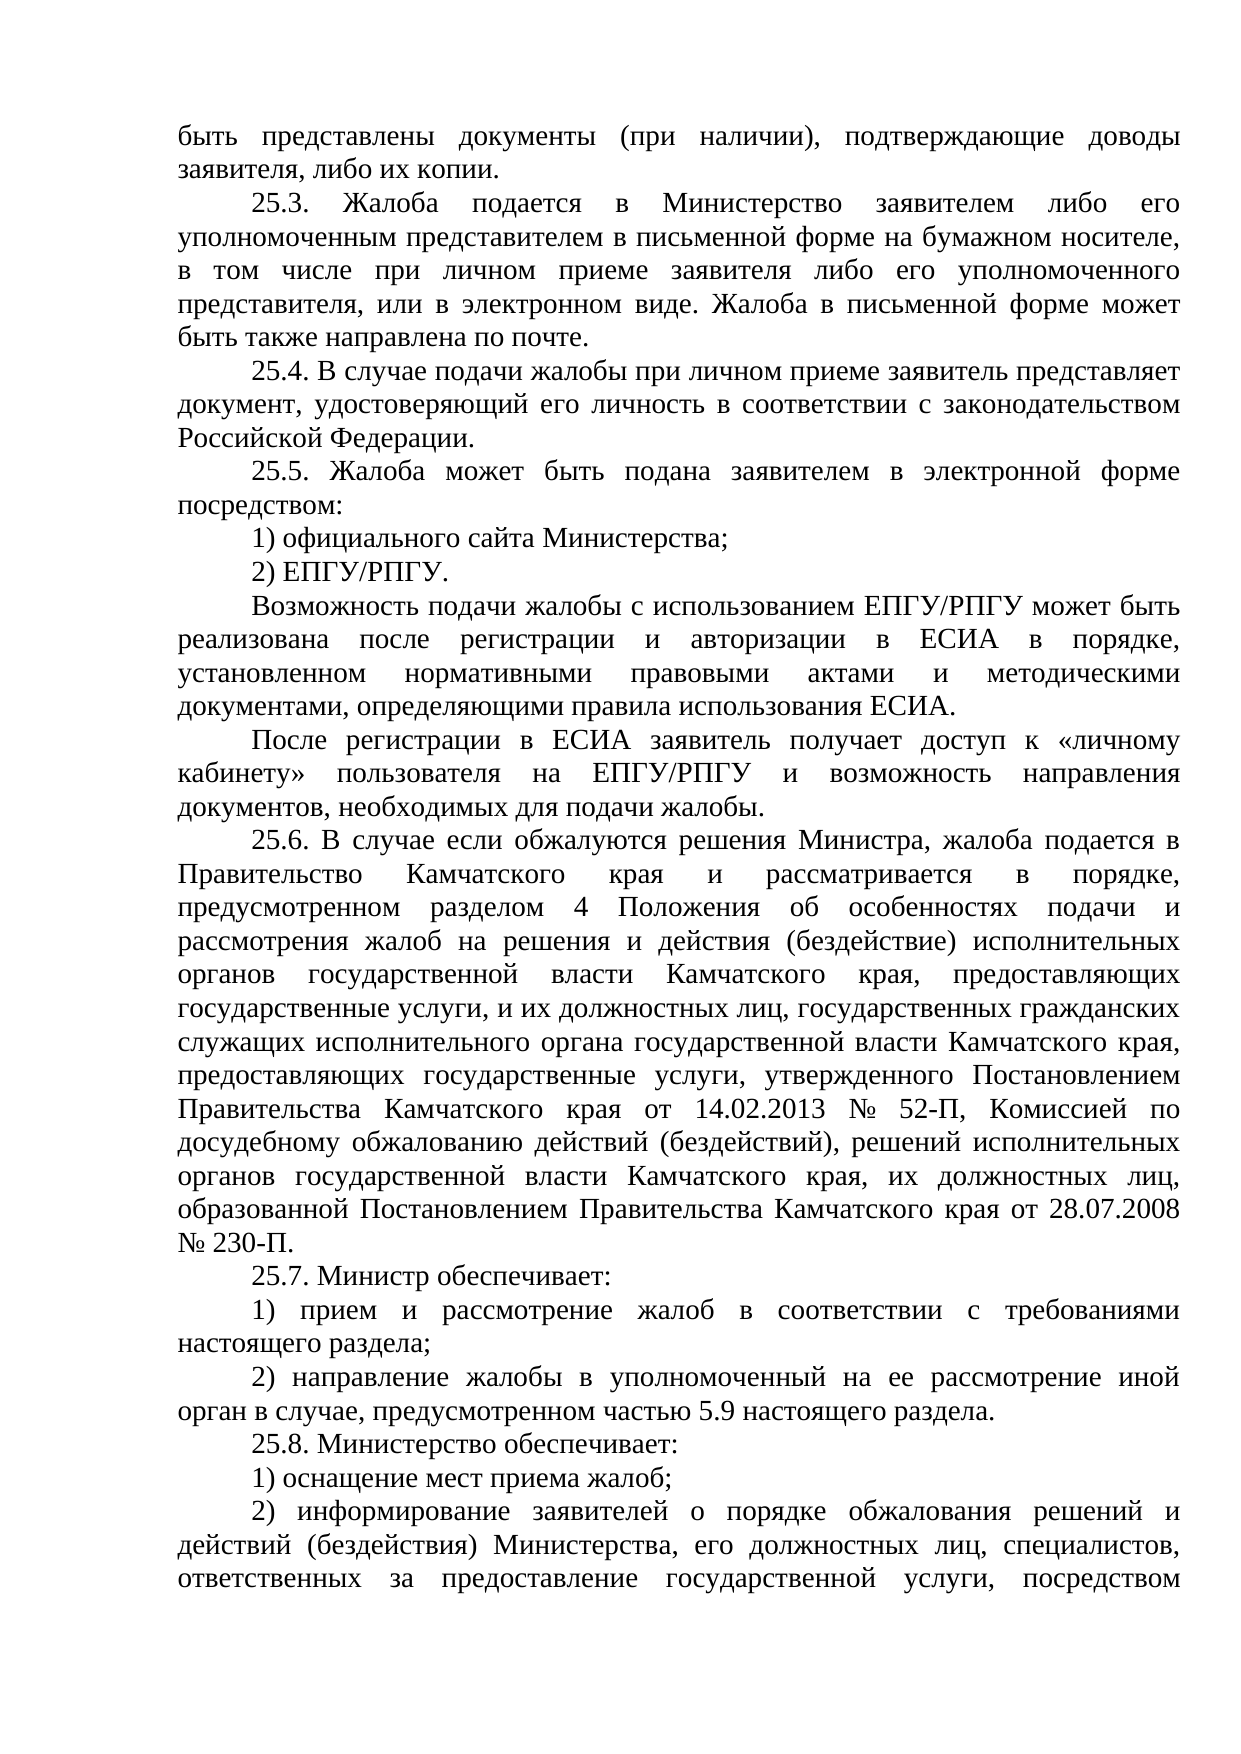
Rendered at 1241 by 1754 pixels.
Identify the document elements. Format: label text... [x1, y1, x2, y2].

text 25.7. Министр обеспечивает: [177, 1258, 1181, 1292]
text 2) направление жалобы в уполномоченный на ее рассмотрение иной орган в случае, предусмотренном частью 5.9 настоящего раздела. [177, 1359, 1181, 1426]
text После регистрации в ЕСИА заявитель получает доступ к «личному кабинету» пользователя на ЕПГУ/РПГУ и возможность направления документов, необходимых для подачи жалобы. [177, 722, 1181, 822]
text 25.4. В случае подачи жалобы при личном приеме заявитель представляет документ, удостоверяющий его личность в соответствии с законодательством Российской Федерации. [177, 353, 1181, 453]
text 1) официального сайта Министерства; [177, 521, 1181, 554]
text 25.3. Жалоба подается в Министерство заявителем либо его уполномоченным представителем в письменной форме на бумажном носителе, в том числе при личном приеме заявителя либо его уполномоченного представителя, или в электронном виде. Жалоба в письменной форме может быть также направлена по почте. [177, 185, 1181, 353]
text 25.5. Жалоба может быть подана заявителем в электронной форме посредством: [177, 453, 1181, 521]
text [177, 1493, 1181, 1594]
text 1) оснащение мест приема жалоб; [177, 1460, 1181, 1493]
text 25.6. В случае если обжалуются решения Министра, жалоба подается в Правительство Камчатского края и рассматривается в порядке, предусмотренном разделом 4 Положения об особенностях подачи и рассмотрения жалоб на решения и действия (бездействие) исполнительных органов государственной власти Камчатского края, предоставляющих государственные услуги, и их должностных лиц, государственных гражданских служащих исполнительного органа государственной власти Камчатского края, предоставляющих государственные услуги, утвержденного Постановлением Правительства Камчатского края от 14.02.2013 № 52-П, Комиссией по досудебному обжалованию действий (бездействий), решений исполнительных органов государственной власти Камчатского края, их должностных лиц, образованной Постановлением Правительства Камчатского края от 28.07.2008 № 230-П. [177, 822, 1181, 1258]
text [177, 118, 1181, 185]
text 25.8. Министерство обеспечивает: [177, 1426, 1181, 1460]
text Возможность подачи жалобы с использованием ЕПГУ/РПГУ может быть реализована после регистрации и авторизации в ЕСИА в порядке, установленном нормативными правовыми актами и методическими документами, определяющими правила использования ЕСИА. [177, 588, 1181, 722]
text 2) ЕПГУ/РПГУ. [177, 554, 1181, 588]
text 1) прием и рассмотрение жалоб в соответствии с требованиями настоящего раздела; [177, 1292, 1181, 1359]
